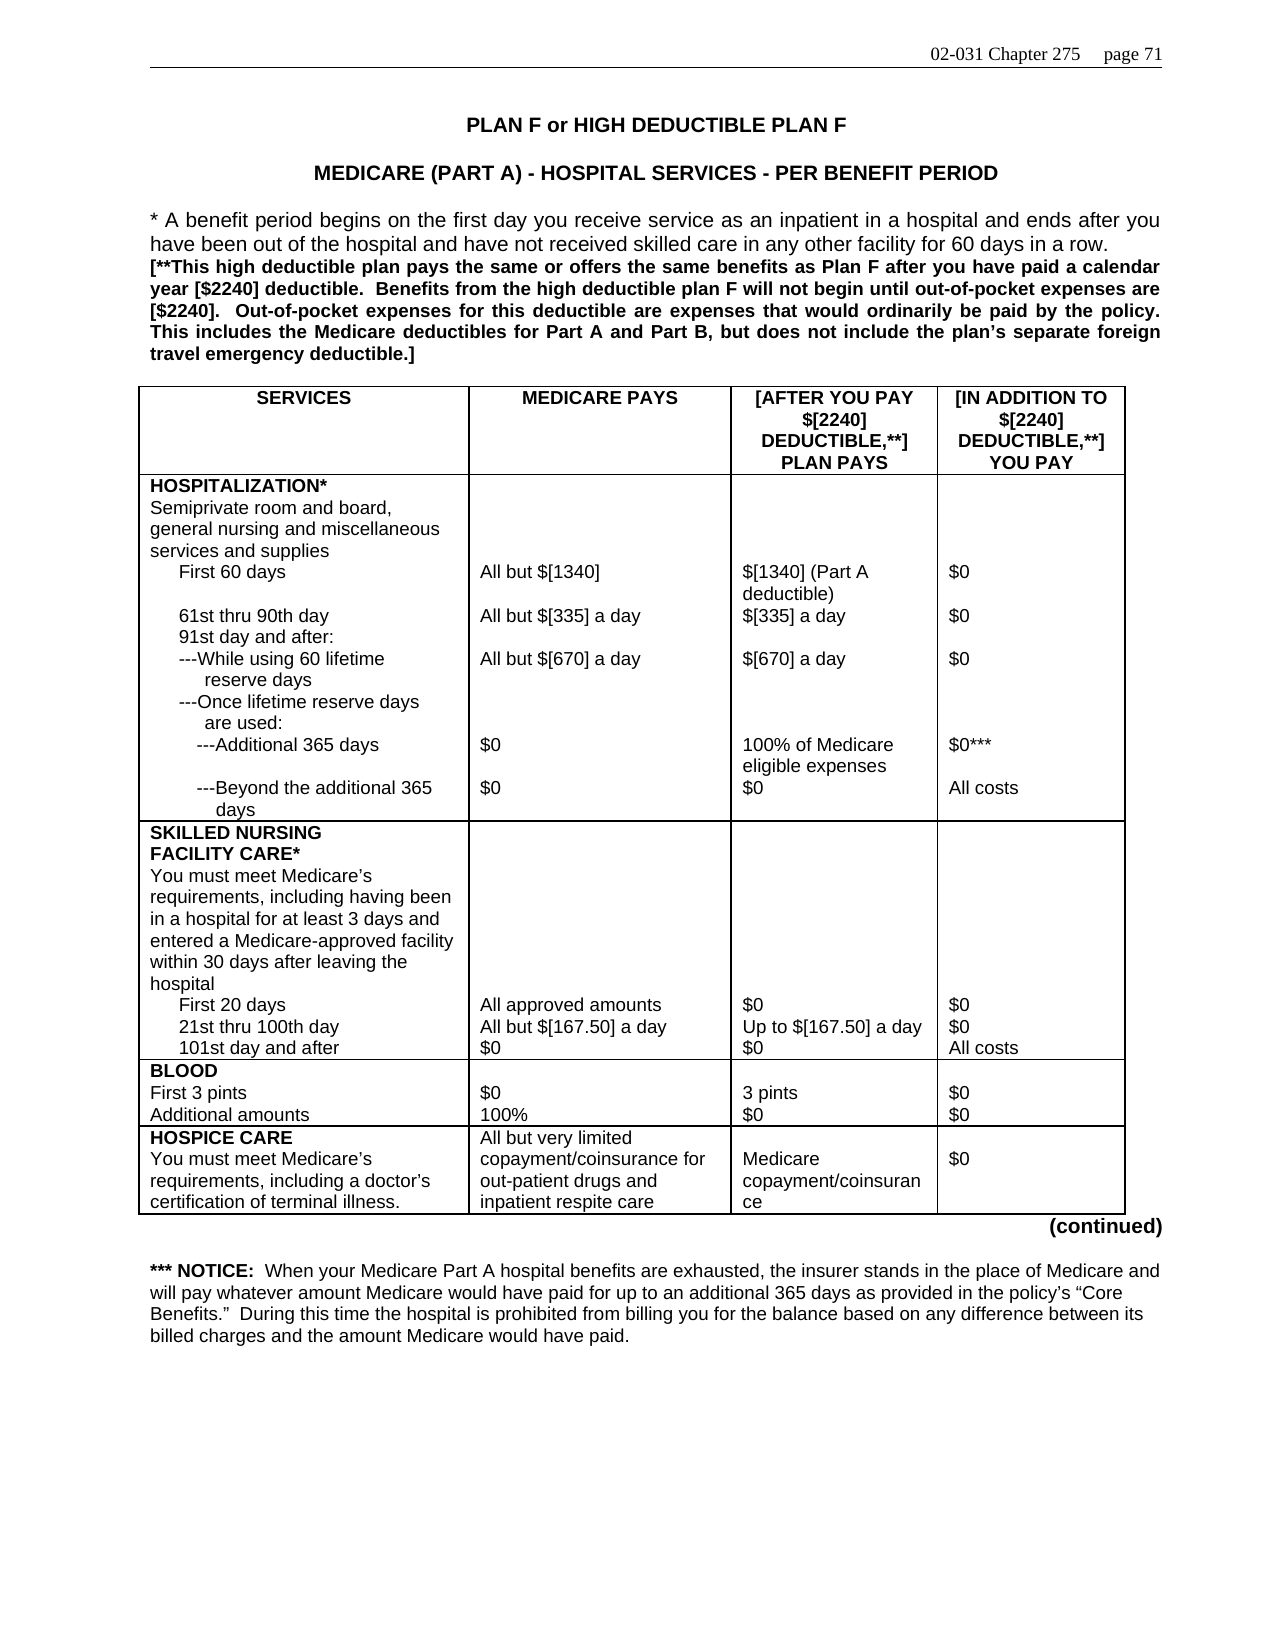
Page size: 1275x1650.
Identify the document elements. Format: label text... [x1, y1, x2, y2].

table_cell SKILLED NURSING FACILITY CARE* You must meet Medicare’s requirements, including having been in a hospital for at least 3 days and entered a Medicare-approved facility within 30 days after leaving the hospital First 20 days 21st thru 100th day 101st day and after [140, 822, 468, 1059]
table_header [IN ADDITION TO $[2240] DEDUCTIBLE,**] YOU PAY [938, 387, 1124, 473]
text * A benefit period begins on the first day you receive service as an inpatient in a hospital and ends after you have been out of the hospital and have not received skilled care in any other facility for 60 days in a row. [150, 208, 1162, 256]
table_cell $0 Up to $[167.50] a day $0 [732, 822, 937, 1059]
table_cell BLOOD First 3 pints Additional amounts [140, 1060, 468, 1125]
table_cell HOSPICE CARE You must meet Medicare’s requirements, including a doctor’s certification of terminal illness. [140, 1127, 468, 1213]
table_cell $0 $0 All costs [938, 822, 1124, 1059]
table_cell Medicare copayment/coinsurance [732, 1127, 937, 1213]
text PLAN F or HIGH DEDUCTIBLE PLAN F [150, 112, 1162, 136]
text MEDICARE (PART A) - HOSPITAL SERVICES - PER BENEFIT PERIOD [150, 160, 1162, 184]
table_cell 3 pints $0 [732, 1060, 937, 1125]
table_cell HOSPITALIZATION* Semiprivate room and board, general nursing and miscellaneous services and supplies First 60 days 61st thru 90th day 91st day and after: ---While using 60 lifetime reserve days ---Once lifetime reserve days are used: ---Additional 365 days ---Beyond the additional 365 days [140, 475, 468, 820]
table_cell All approved amounts All but $[167.50] a day $0 [470, 822, 730, 1059]
table_cell $0 $0 $0 $0*** All costs [938, 475, 1124, 820]
table_header [AFTER YOU PAY $[2240] DEDUCTIBLE,**] PLAN PAYS [732, 387, 937, 473]
text *** NOTICE: When your Medicare Part A hospital benefits are exhausted, the insurer stands in the place of Medicare and will pay whatever amount Medicare would have paid for up to an additional 365 days as provided in the policy’s “Core Benefits.” During this time the hospital is prohibited from billing you for the balance based on any difference between its billed charges and the amount Medicare would have paid. [150, 1260, 1162, 1346]
table_cell All but $[1340] All but $[335] a day All but $[670] a day $0 $0 [470, 475, 730, 820]
text (continued) [150, 1214, 1162, 1238]
table_header SERVICES [140, 387, 468, 473]
table_cell $[1340] (Part A deductible) $[335] a day $[670] a day 100% of Medicare eligible expenses $0 [732, 475, 937, 820]
text [**This high deductible plan pays the same or offers the same benefits as Plan F after you have paid a calendar year [$2240] deductible. Benefits from the high deductible plan F will not begin until out-of-pocket expenses are [$2240]. Out-of-pocket expenses for this deductible are expenses that would ordinarily be paid by the policy. This includes the Medicare deductibles for Part A and Part B, but does not include the plan’s separate foreign travel emergency deductible.] [150, 256, 1162, 364]
table_cell $0 $0 [938, 1060, 1124, 1125]
table_header MEDICARE PAYS [470, 387, 730, 473]
table_cell $0 [938, 1127, 1124, 1213]
table_cell All but very limited copayment/coinsurance for out-patient drugs and inpatient respite care [470, 1127, 730, 1213]
table_cell $0 100% [470, 1060, 730, 1125]
